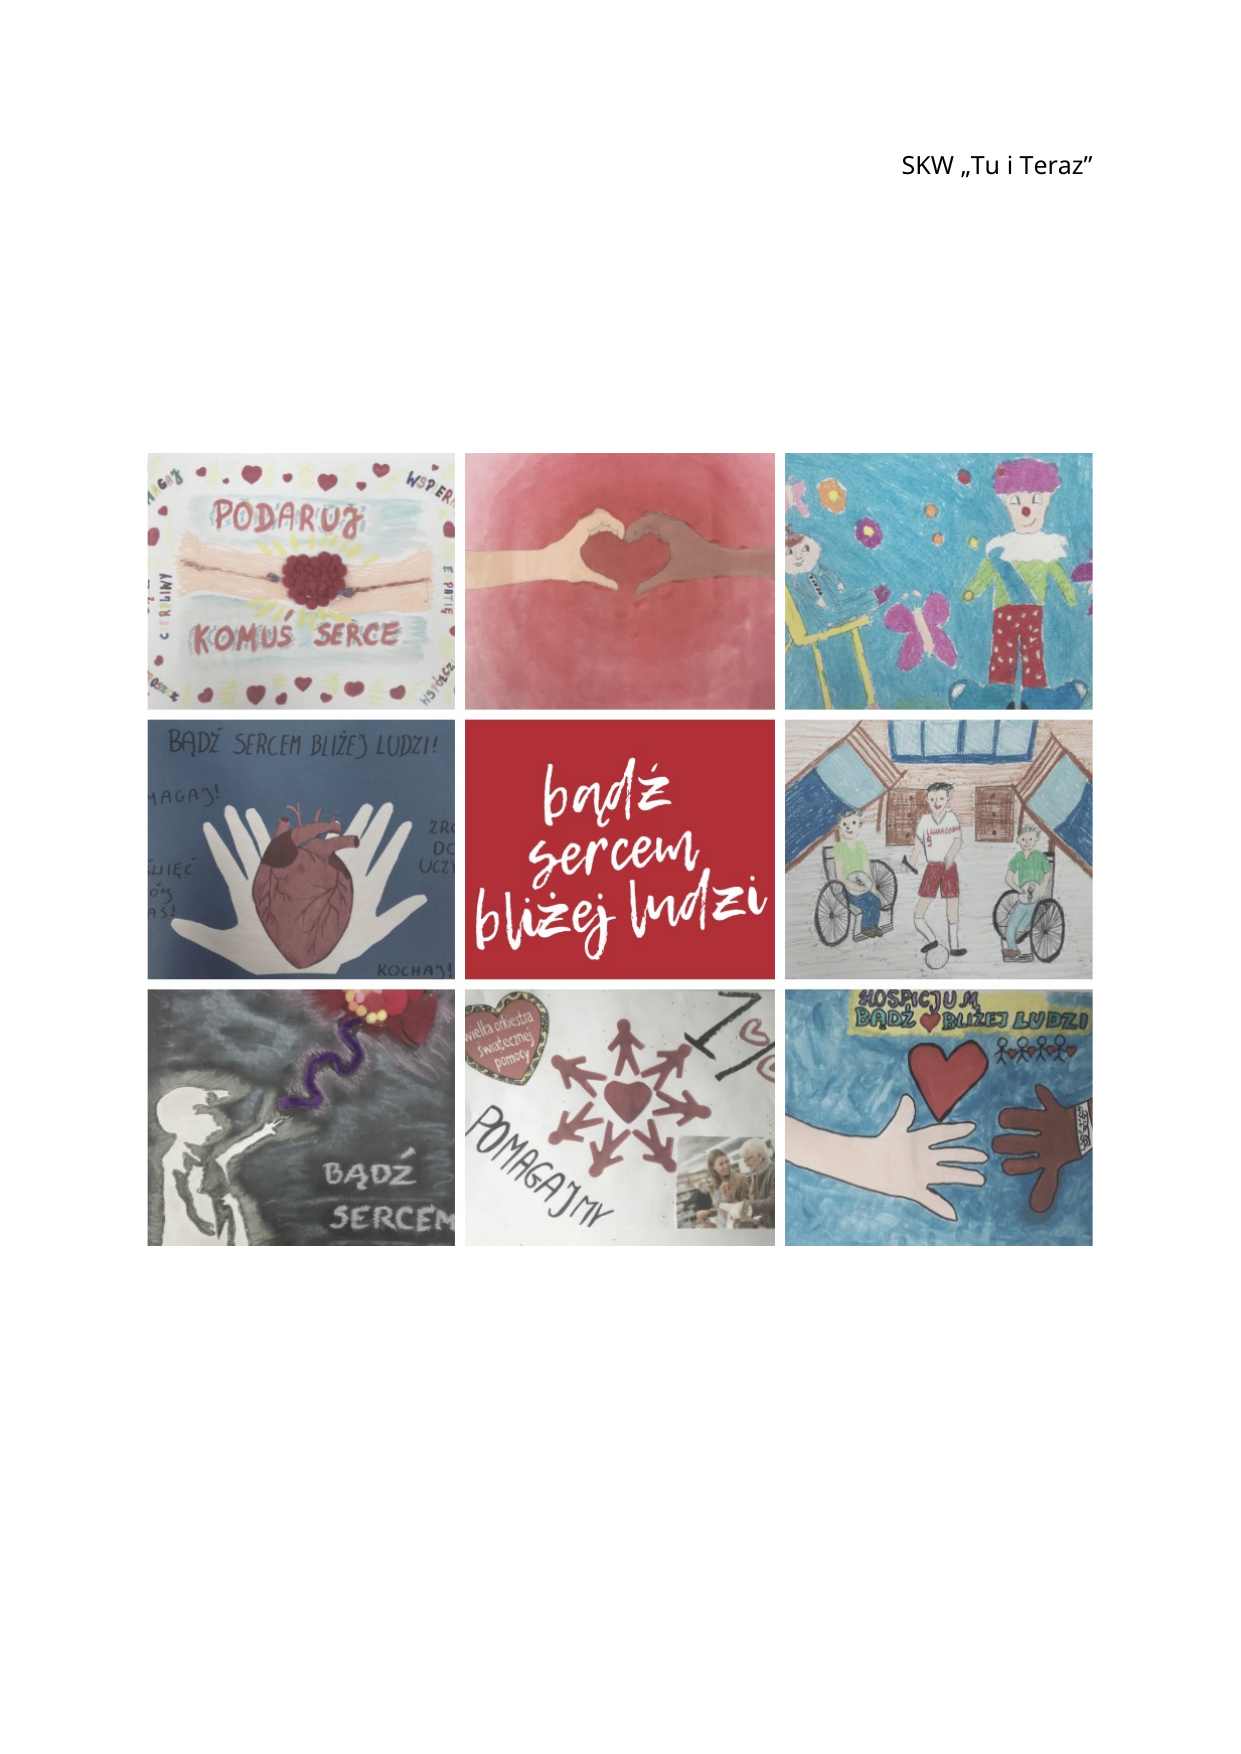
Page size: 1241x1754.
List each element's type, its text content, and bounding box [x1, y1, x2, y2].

picture [147, 453, 1093, 1246]
text SKW „Tu i Teraz” [148, 148, 1093, 182]
